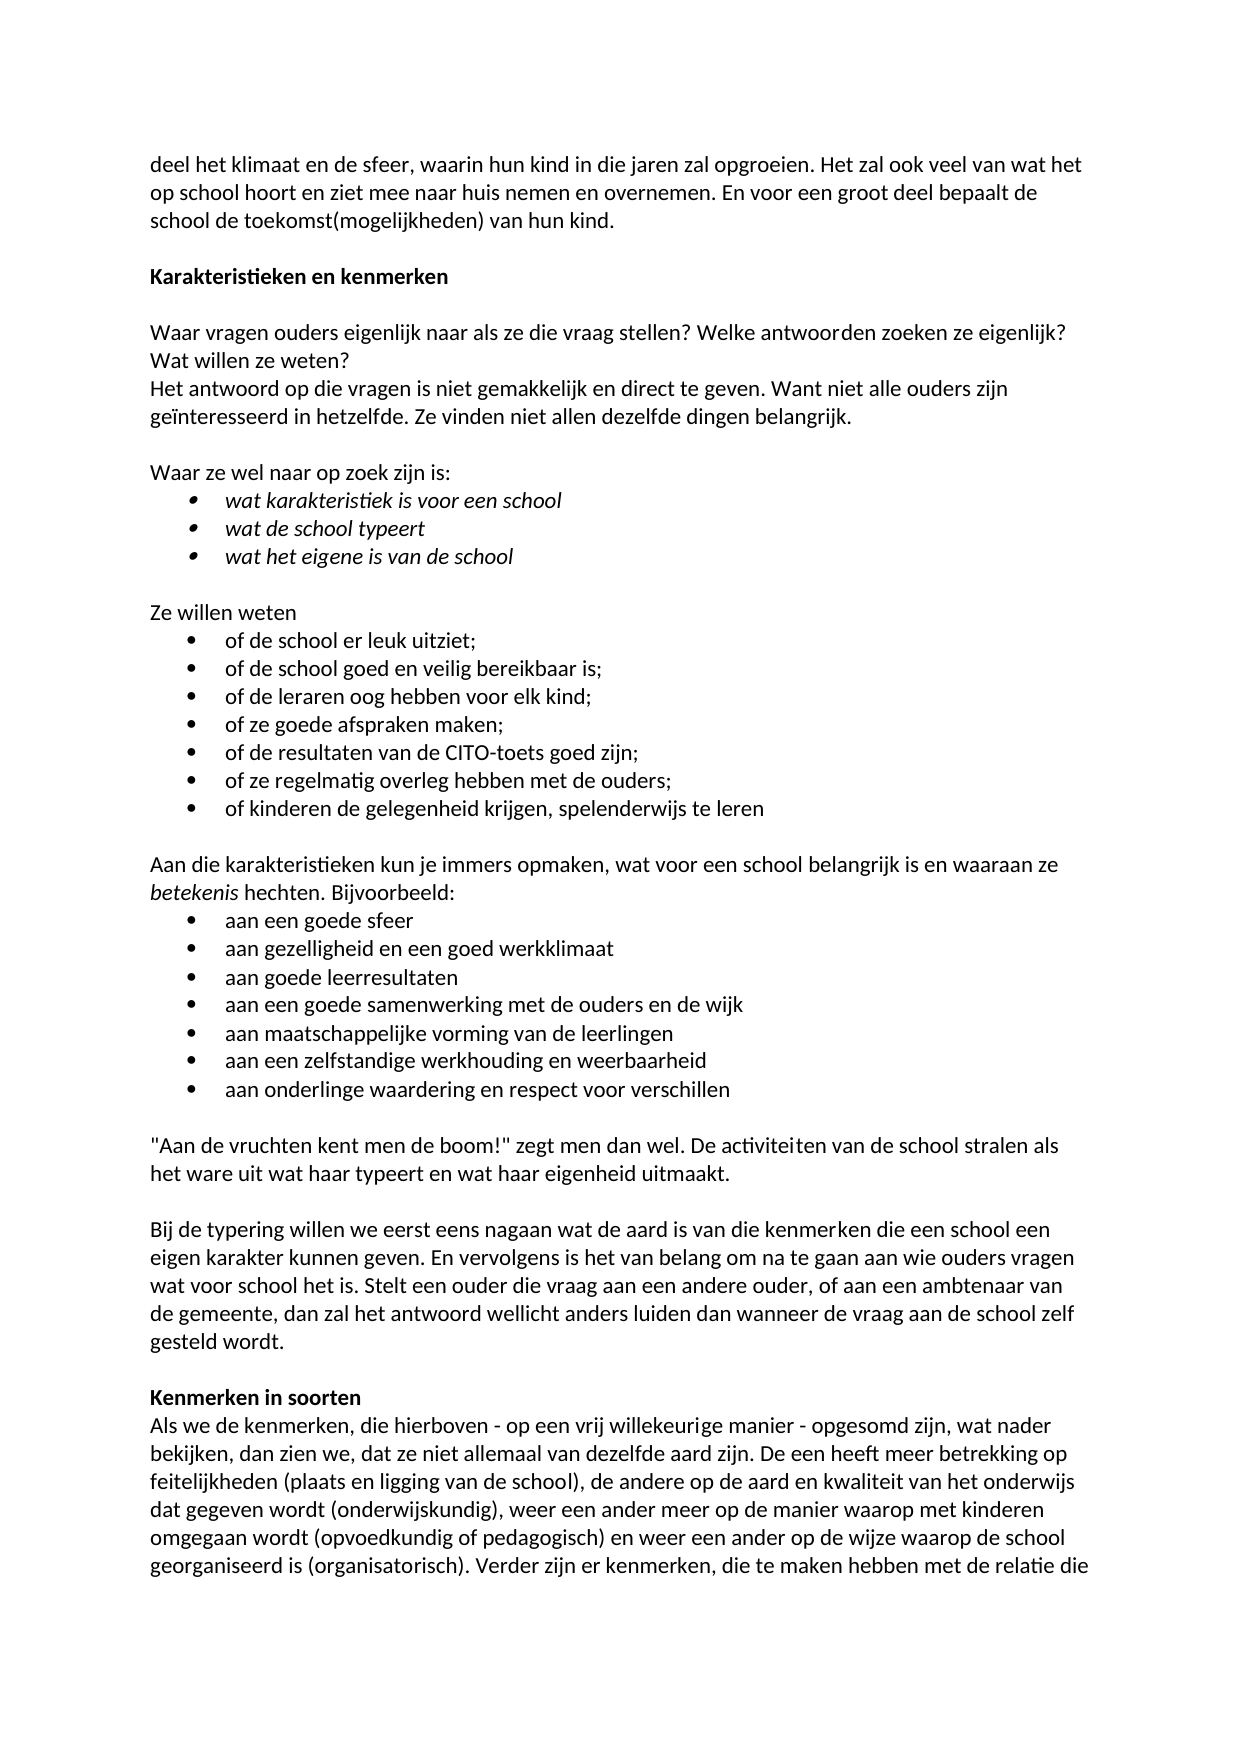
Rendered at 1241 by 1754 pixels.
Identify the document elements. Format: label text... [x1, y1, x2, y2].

text Waar vragen ouders eigenlijk naar als ze die vraag stellen? Welke antwoorden zoeken ze eigenlijk? Wat willen ze weten? [150, 318, 1090, 374]
list aan een goede sfeer [187, 907, 1090, 934]
list aan onderlinge waardering en respect voor verschillen [187, 1075, 1090, 1103]
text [150, 150, 1090, 234]
text Aan die karakteristieken kun je immers opmaken, wat voor een school belangrijk is en waaraan ze betekenis hechten. Bijvoorbeeld: [150, 851, 1090, 907]
text Het antwoord op die vragen is niet gemakkelijk en direct te geven. Want niet alle ouders zijn geïnteresseerd in hetzelfde. Ze vinden niet allen dezelfde dingen belangrijk. [150, 374, 1090, 430]
list of kinderen de gelegenheid krijgen, spelenderwijs te leren [187, 794, 1090, 822]
list of ze goede afspraken maken; [187, 710, 1090, 738]
text "Aan de vruchten kent men de boom!" zegt men dan wel. De activiteiten van de school stralen als het ware uit wat haar typeert en wat haar eigenheid uitmaakt. [150, 1131, 1090, 1187]
list of de leraren oog hebben voor elk kind; [187, 682, 1090, 710]
text Karakteristieken en kenmerken [150, 262, 1090, 290]
list of ze regelmatig overleg hebben met de ouders; [187, 766, 1090, 794]
list wat de school typeert [187, 514, 1090, 542]
list of de school er leuk uitziet; [187, 626, 1090, 654]
list aan maatschappelijke vorming van de leerlingen [187, 1019, 1090, 1047]
list aan gezelligheid en een goed werkklimaat [187, 934, 1090, 963]
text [150, 1411, 1090, 1579]
list aan een goede samenwerking met de ouders en de wijk [187, 991, 1090, 1019]
text Waar ze wel naar op zoek zijn is: [150, 458, 1090, 486]
list of de school goed en veilig bereikbaar is; [187, 654, 1090, 682]
text Ze willen weten [150, 598, 1090, 626]
text Bij de typering willen we eerst eens nagaan wat de aard is van die kenmerken die een school een eigen karakter kunnen geven. En vervolgens is het van belang om na te gaan aan wie ouders vragen wat voor school het is. Stelt een ouder die vraag aan een andere ouder, of aan een ambtenaar van de gemeente, dan zal het antwoord wellicht anders luiden dan wanneer de vraag aan de school zelf gesteld wordt. [150, 1215, 1090, 1355]
list aan een zelfstandige werkhouding en weerbaarheid [187, 1047, 1090, 1075]
list wat het eigene is van de school [187, 542, 1090, 570]
list of de resultaten van de CITO-toets goed zijn; [187, 738, 1090, 766]
list wat karakteristiek is voor een school [187, 486, 1090, 514]
list aan goede leerresultaten [187, 963, 1090, 991]
text Kenmerken in soorten [150, 1383, 1090, 1411]
